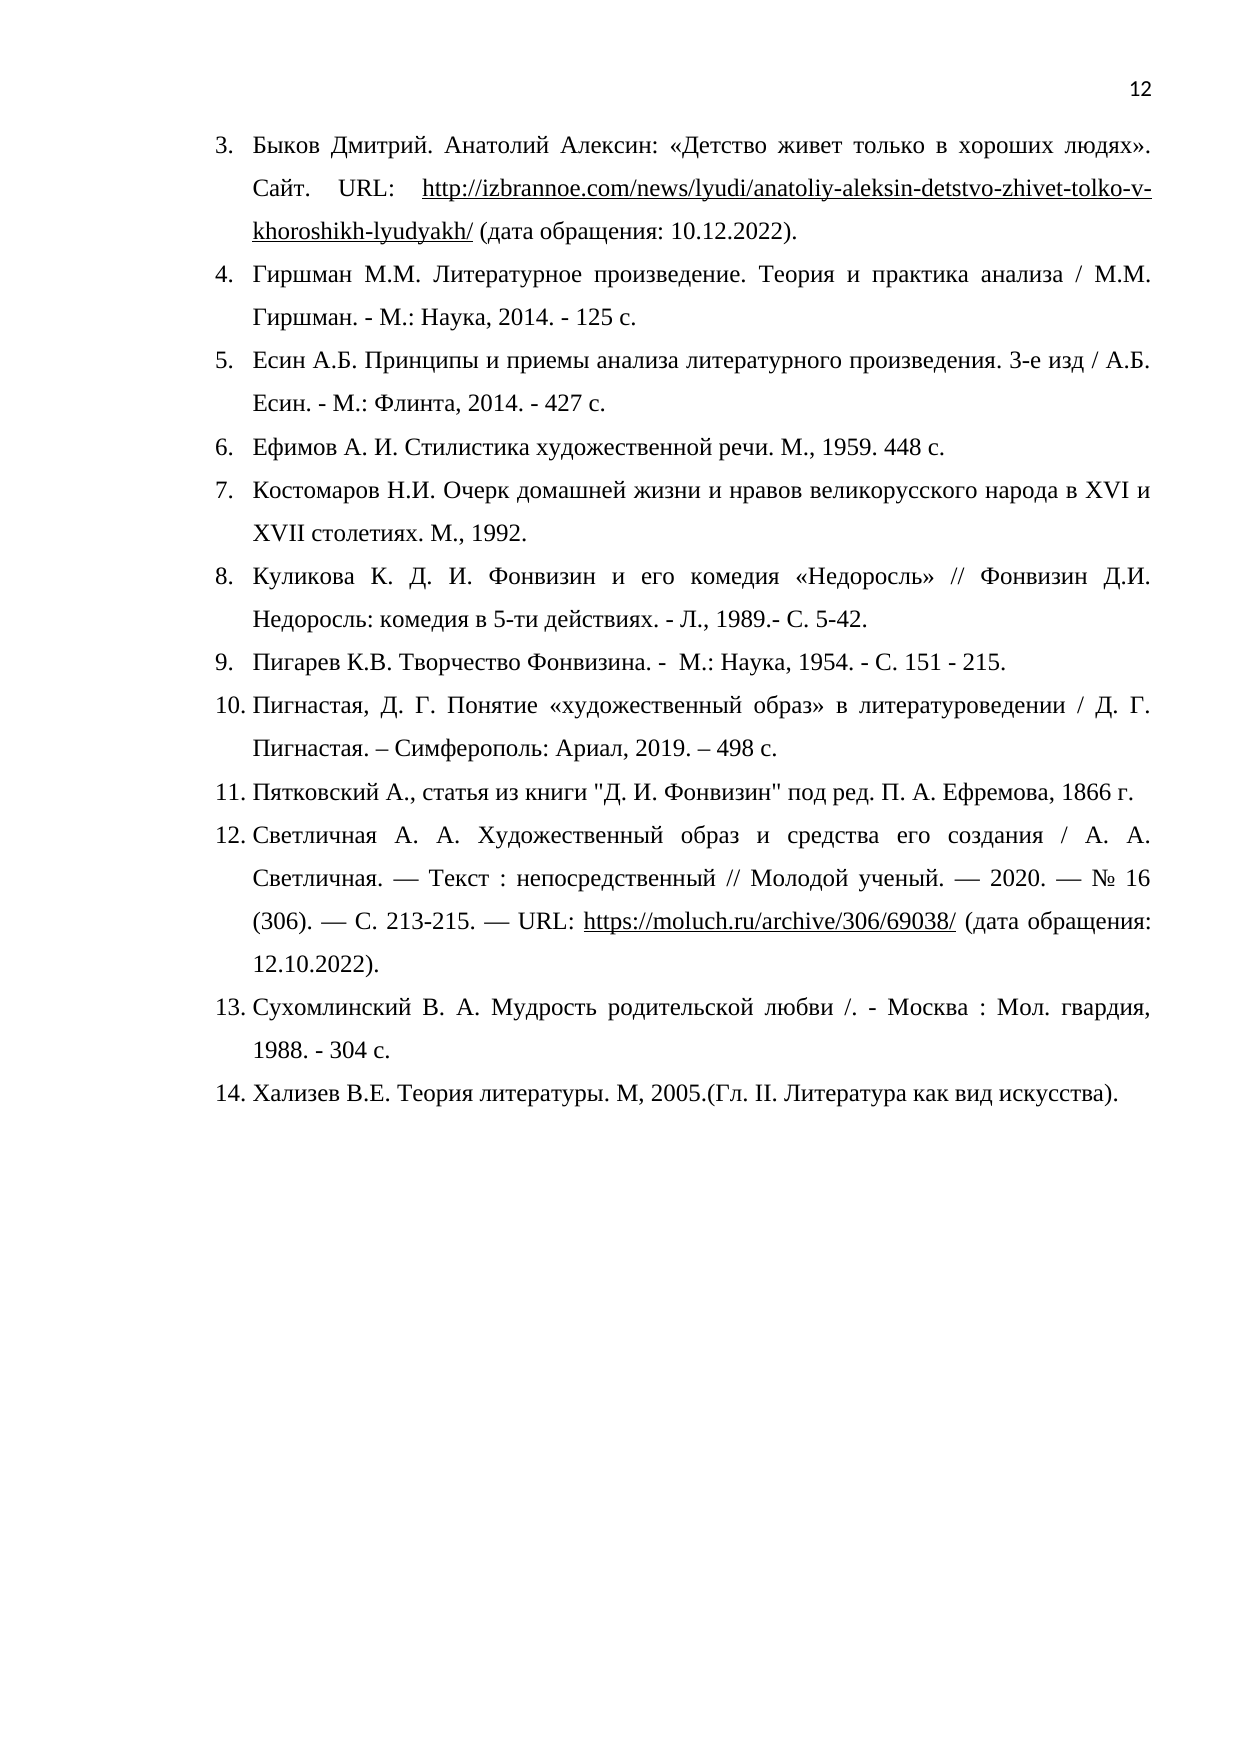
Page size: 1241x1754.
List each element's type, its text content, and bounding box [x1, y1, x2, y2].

list Сухомлинский В. А. Мудрость родительской любви /. - Москва : Мол. гвардия, 1988. - 304 с. [215, 992, 1152, 1064]
list Пятковский А., статья из книги "Д. И. Фонвизин" под ред. П. А. Ефремова, 1866 г. [215, 777, 1152, 805]
list Быков Дмитрий. Анатолий Алексин: «Детство живет только в хороших людях». Сайт. URL: http://izbrannoe.com/news/lyudi/anatoliy-aleksin-detstvo-zhivet-tolko-v-khoroshikh-lyudyakh/ (дата обращения: 10.12.2022). [215, 130, 1152, 245]
list Светличная А. А. Художественный образ и средства его создания / А. А. Светличная. — Текст : непосредственный // Молодой ученый. — 2020. — № 16 (306). — С. 213-215. — URL: https://moluch.ru/archive/306/69038/ (дата обращения: 12.10.2022). [215, 820, 1152, 978]
list Костомаров Н.И. Очерк домашней жизни и нравов великорусского народа в ХVI и ХVII столетиях. М., 1992. [215, 475, 1152, 547]
list Гиршман М.М. Литературное произведение. Теория и практика анализа / М.М. Гиршман. - М.: Наука, 2014. - 125 с. [215, 259, 1152, 331]
list Есин А.Б. Принципы и приемы анализа литературного произведения. 3-е изд / А.Б. Есин. - М.: Флинта, 2014. - 427 с. [215, 345, 1152, 417]
list Хализев В.Е. Теория литературы. М, 2005.(Гл. II. Литература как вид искусства). [215, 1078, 1152, 1107]
list Куликова К. Д. И. Фонвизин и его комедия «Недоросль» // Фонвизин Д.И. Недоросль: комедия в 5-ти действиях. - Л., 1989.- С. 5-42. [215, 561, 1152, 633]
list Пигарев К.В. Творчество Фонвизина. - М.: Наука, 1954. - С. 151 - 215. [215, 647, 1152, 676]
list Пигнастая, Д. Г. Понятие «художественный образ» в литературоведении / Д. Г. Пигнастая. – Симферополь: Ариал, 2019. – 498 с. [215, 690, 1152, 762]
list Ефимов А. И. Стилистика художественной речи. М., 1959. 448 с. [215, 432, 1152, 460]
